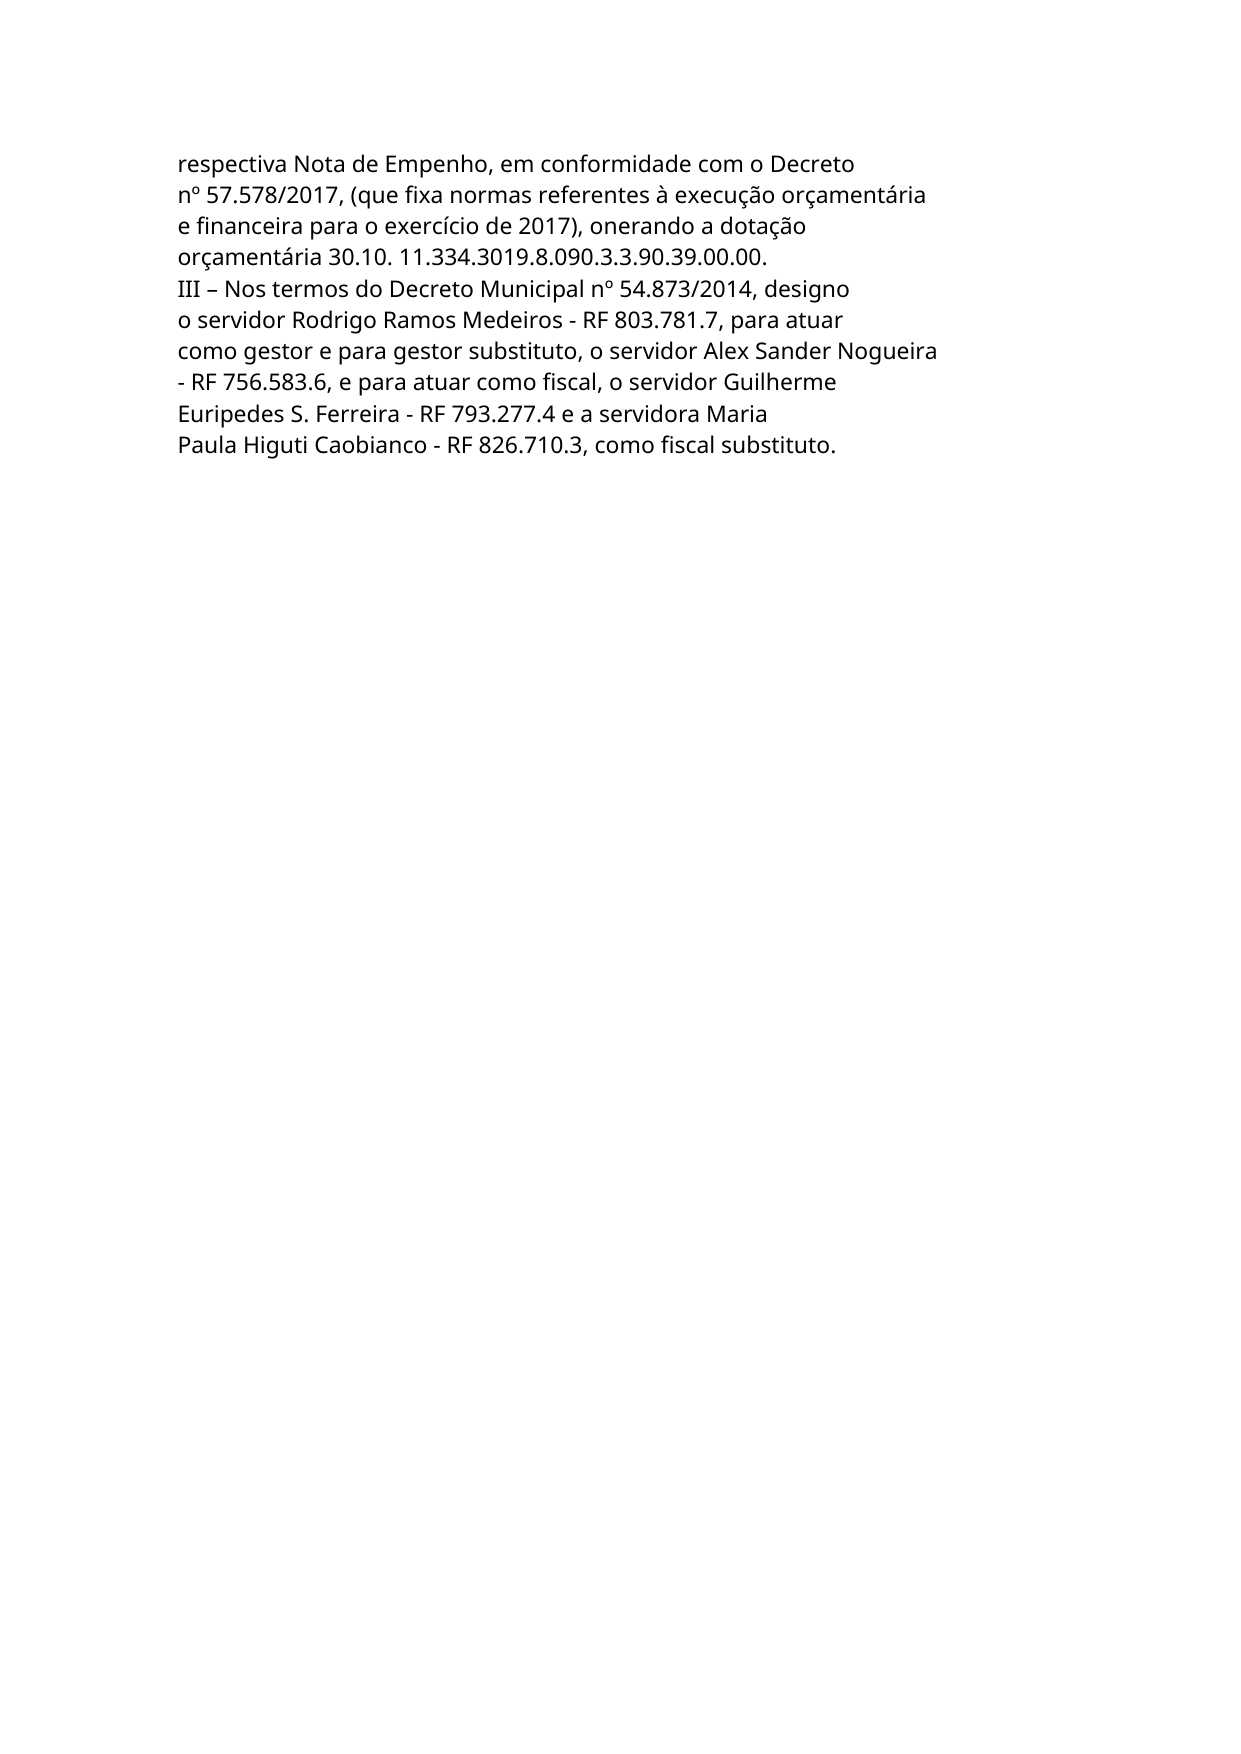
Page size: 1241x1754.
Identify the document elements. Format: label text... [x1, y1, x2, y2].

text como gestor e para gestor substituto, o servidor Alex Sander Nogueira [177, 335, 1063, 366]
text orçamentária 30.10. 11.334.3019.8.090.3.3.90.39.00.00. [177, 241, 1063, 273]
text e financeira para o exercício de 2017), onerando a dotação [177, 210, 1063, 241]
text Paula Higuti Caobianco - RF 826.710.3, como fiscal substituto. [177, 429, 1063, 460]
text nº 57.578/2017, (que fixa normas referentes à execução orçamentária [177, 179, 1063, 210]
text respectiva Nota de Empenho, em conformidade com o Decreto [177, 148, 1063, 179]
text - RF 756.583.6, e para atuar como fiscal, o servidor Guilherme [177, 366, 1063, 398]
text o servidor Rodrigo Ramos Medeiros - RF 803.781.7, para atuar [177, 304, 1063, 335]
text III – Nos termos do Decreto Municipal nº 54.873/2014, designo [177, 273, 1063, 304]
text Euripedes S. Ferreira - RF 793.277.4 e a servidora Maria [177, 398, 1063, 429]
